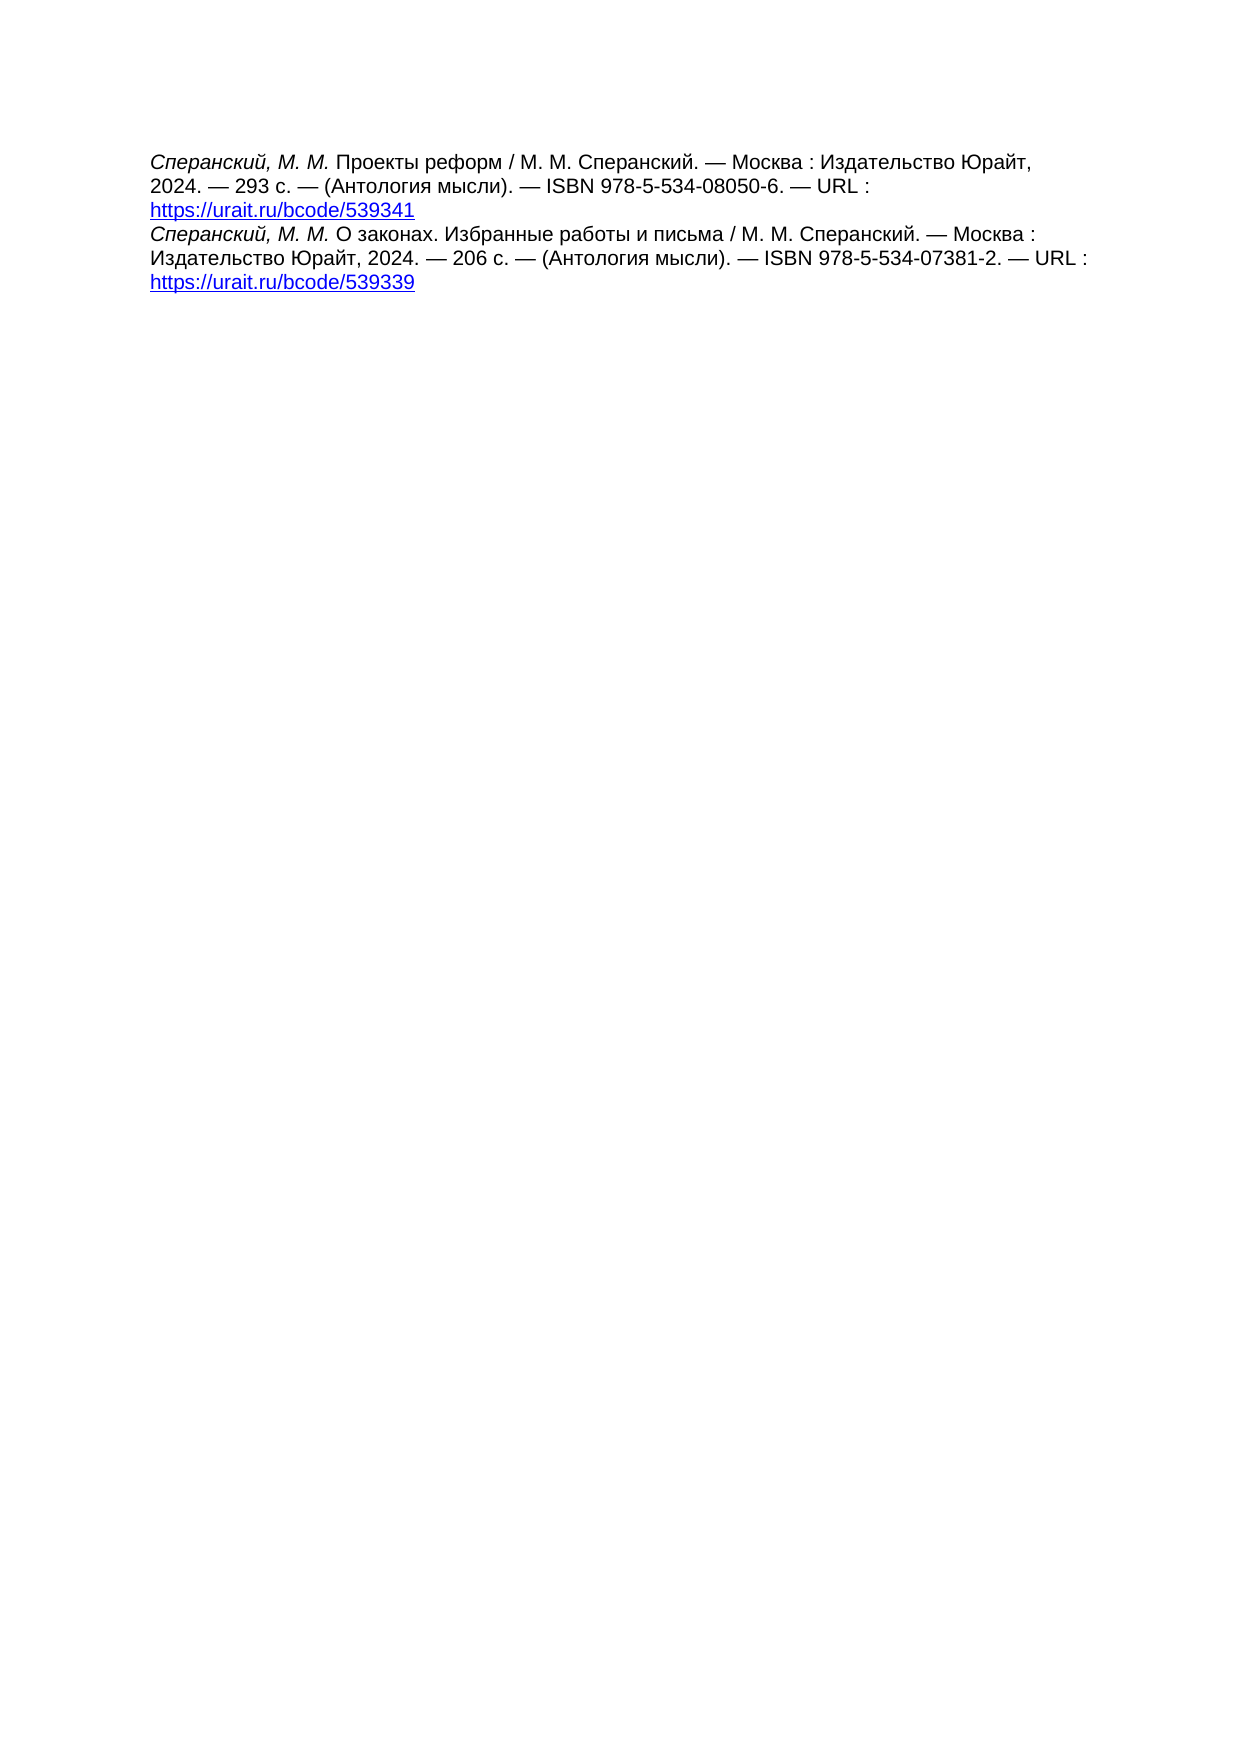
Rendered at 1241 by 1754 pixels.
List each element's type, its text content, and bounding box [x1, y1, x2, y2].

text Сперанский, М. М. Проекты реформ / М. М. Сперанский. — Москва : Издательство Юрайт, 2024. — 293 с. — (Антология мысли). — ISBN 978-5-534-08050-6. — URL : https://urait.ru/bcode/539341 [150, 150, 1090, 222]
text Сперанский, М. М. О законах. Избранные работы и письма / М. М. Сперанский. — Москва : Издательство Юрайт, 2024. — 206 с. — (Антология мысли). — ISBN 978-5-534-07381-2. — URL : https://urait.ru/bcode/539339 [150, 222, 1090, 294]
